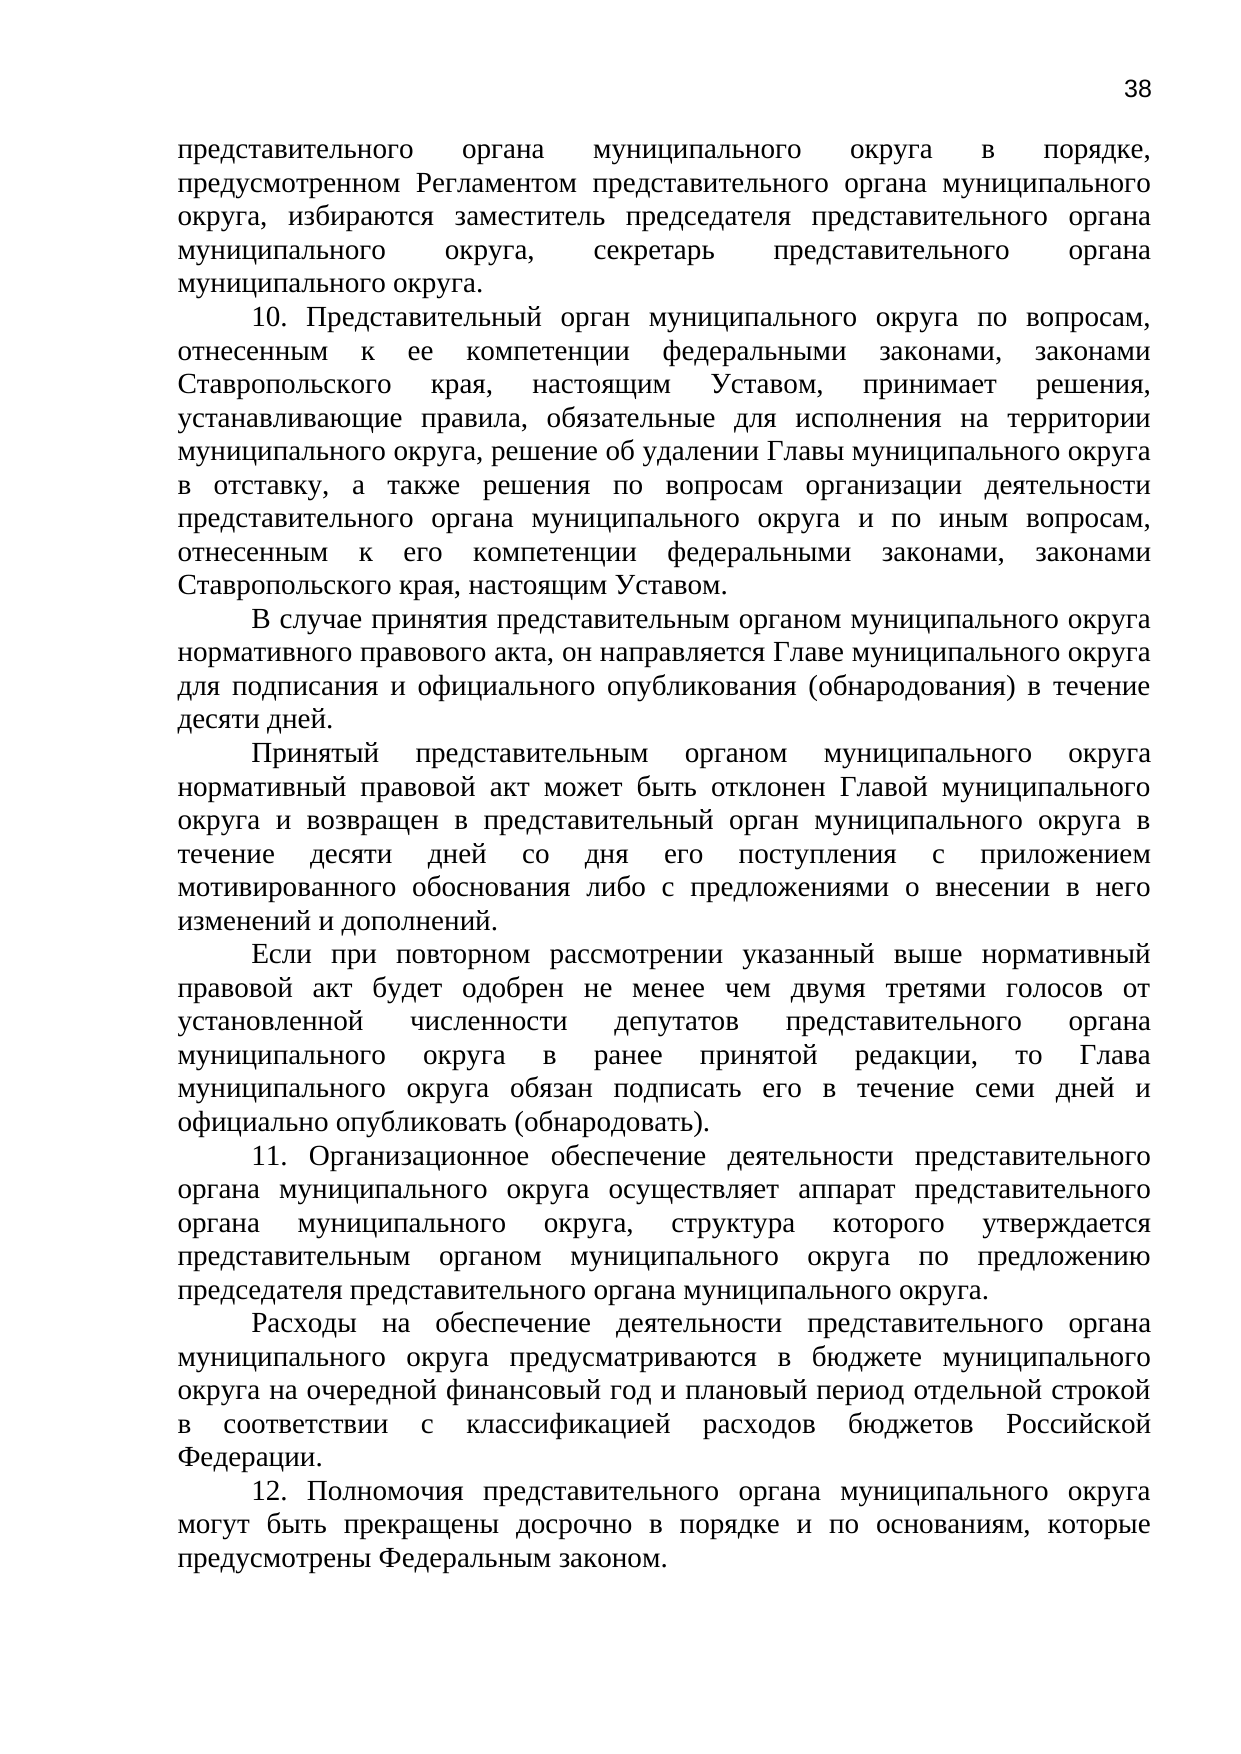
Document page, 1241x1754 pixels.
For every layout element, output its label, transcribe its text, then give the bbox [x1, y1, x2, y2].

text Расходы на обеспечение деятельности представительного органа муниципального округа предусматриваются в бюджете муниципального округа на очередной финансовый год и плановый период отдельной строкой в соответствии с классификацией расходов бюджетов Российской Федерации. [177, 1305, 1152, 1473]
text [177, 131, 1152, 299]
text 10. Представительный орган муниципального округа по вопросам, отнесенным к ее компетенции федеральными законами, законами Ставропольского края, настоящим Уставом, принимает решения, устанавливающие правила, обязательные для исполнения на территории муниципального округа, решение об удалении Главы муниципального округа в отставку, а также решения по вопросам организации деятельности представительного органа муниципального округа и по иным вопросам, отнесенным к его компетенции федеральными законами, законами Ставропольского края, настоящим Уставом. [177, 299, 1152, 601]
text В случае принятия представительным органом муниципального округа нормативного правового акта, он направляется Главе муниципального округа для подписания и официального опубликования (обнародования) в течение десяти дней. [177, 601, 1152, 735]
text Если при повторном рассмотрении указанный выше нормативный правовой акт будет одобрен не менее чем двумя третями голосов от установленной численности депутатов представительного органа муниципального округа в ранее принятой редакции, то Глава муниципального округа обязан подписать его в течение семи дней и официально опубликовать (обнародовать). [177, 936, 1152, 1138]
text Принятый представительным органом муниципального округа нормативный правовой акт может быть отклонен Главой муниципального округа и возвращен в представительный орган муниципального округа в течение десяти дней со дня его поступления с приложением мотивированного обоснования либо с предложениями о внесении в него изменений и дополнений. [177, 735, 1152, 936]
text 12. Полномочия представительного органа муниципального округа могут быть прекращены досрочно в порядке и по основаниям, которые предусмотрены Федеральным законом. [177, 1473, 1152, 1574]
text 11. Организационное обеспечение деятельности представительного органа муниципального округа осуществляет аппарат представительного органа муниципального округа, структура которого утверждается представительным органом муниципального округа по предложению председателя представительного органа муниципального округа. [177, 1138, 1152, 1305]
